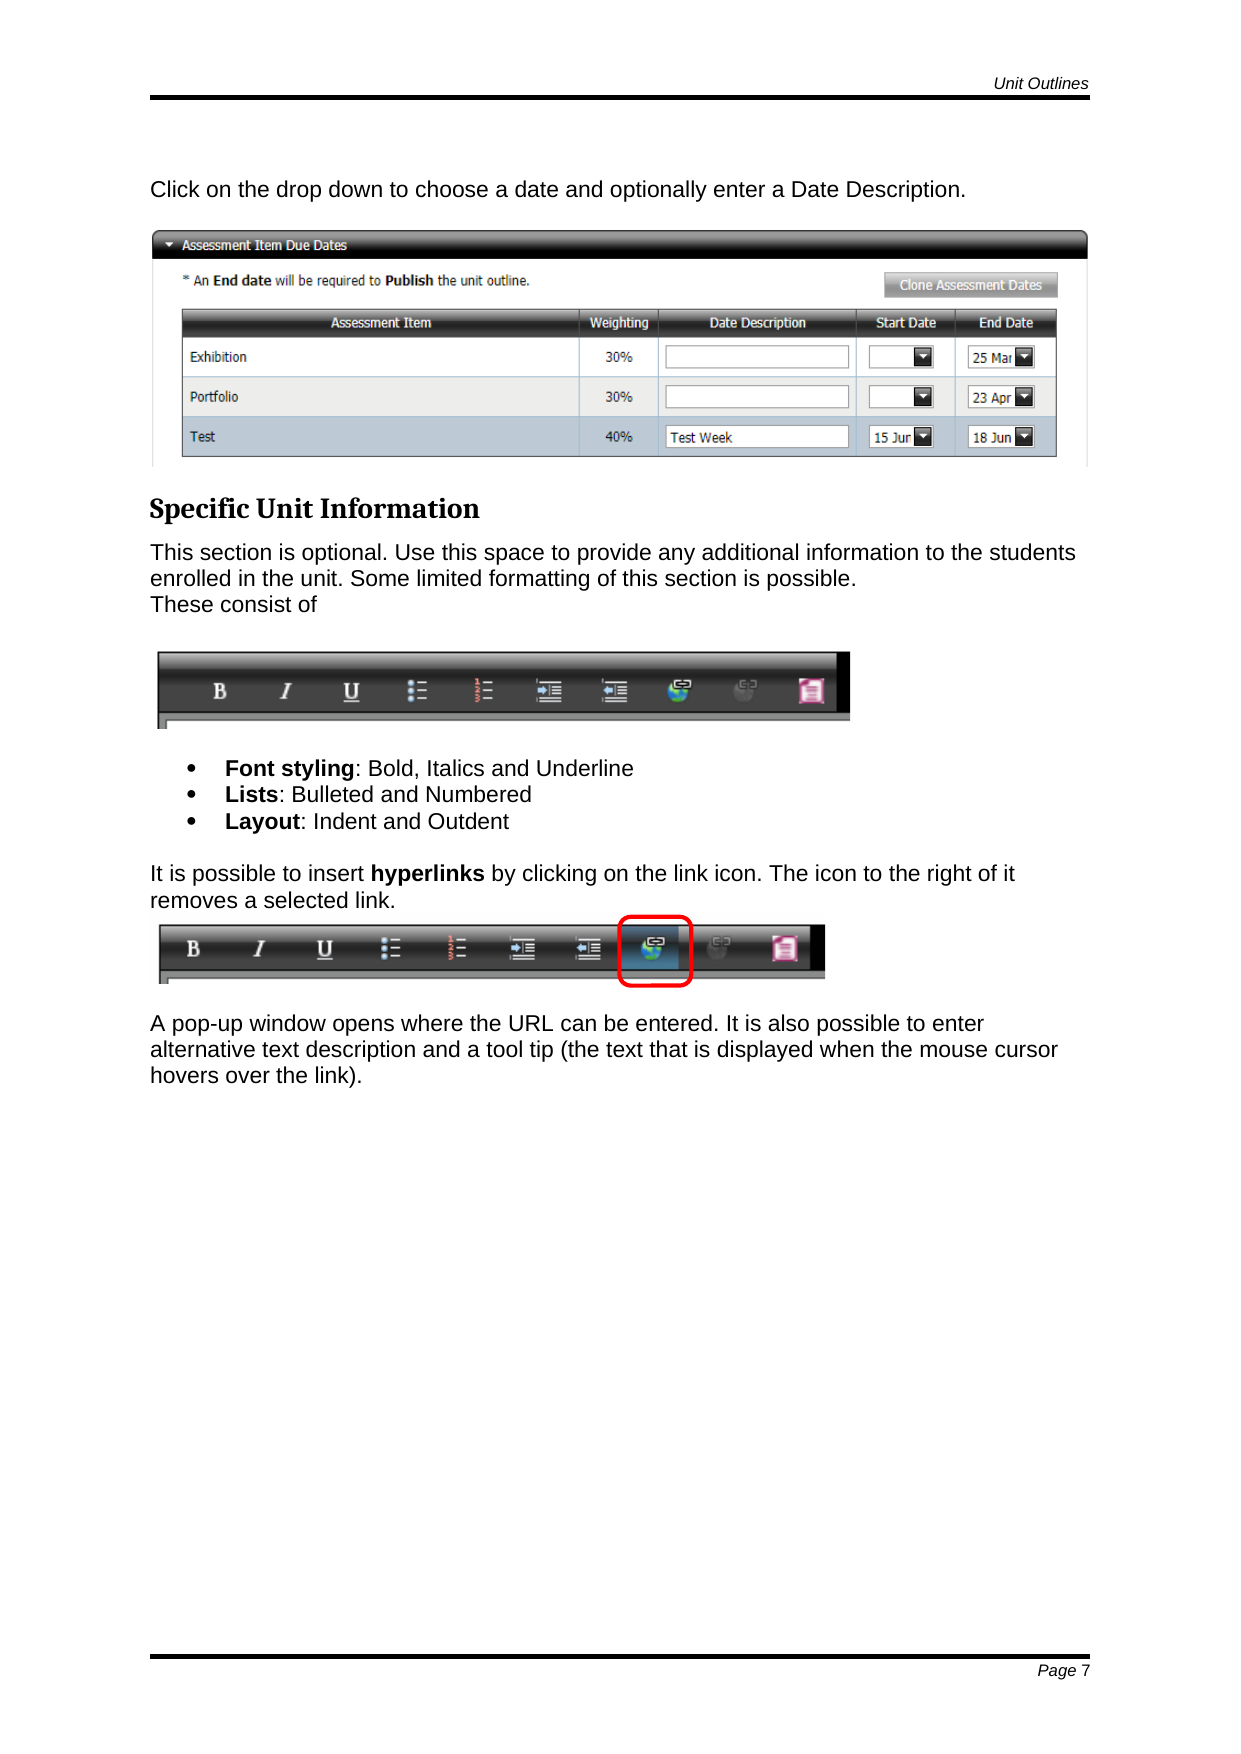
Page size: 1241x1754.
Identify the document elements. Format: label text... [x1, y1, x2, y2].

list Lists: Bulleted and Numbered [187, 781, 1090, 808]
picture [622, 919, 689, 983]
text This section is optional. Use this space to provide any additional information to the students enrolled in the unit. Some limited formatting of this section is possible. [150, 539, 1090, 591]
text Click on the drop down to choose a date and optionally enter a Date Description. [150, 176, 1090, 203]
picture [150, 644, 851, 729]
text It is possible to insert hyperlinks by clicking on the link icon. The icon to the right of it removes a selected link. [150, 860, 1090, 913]
list Layout: Indent and Outdent [187, 808, 1090, 834]
text These consist of [150, 591, 1090, 618]
text A pop-up window opens where the URL can be entered. It is also possible to enter alternative text description and a tool tip (the text that is displayed when the mouse cursor hovers over the link). [150, 1010, 1090, 1089]
picture [150, 229, 1091, 467]
picture [150, 913, 826, 984]
list Font styling: Bold, Italics and Underline [187, 755, 1090, 781]
text Specific Unit Information [150, 493, 1090, 526]
